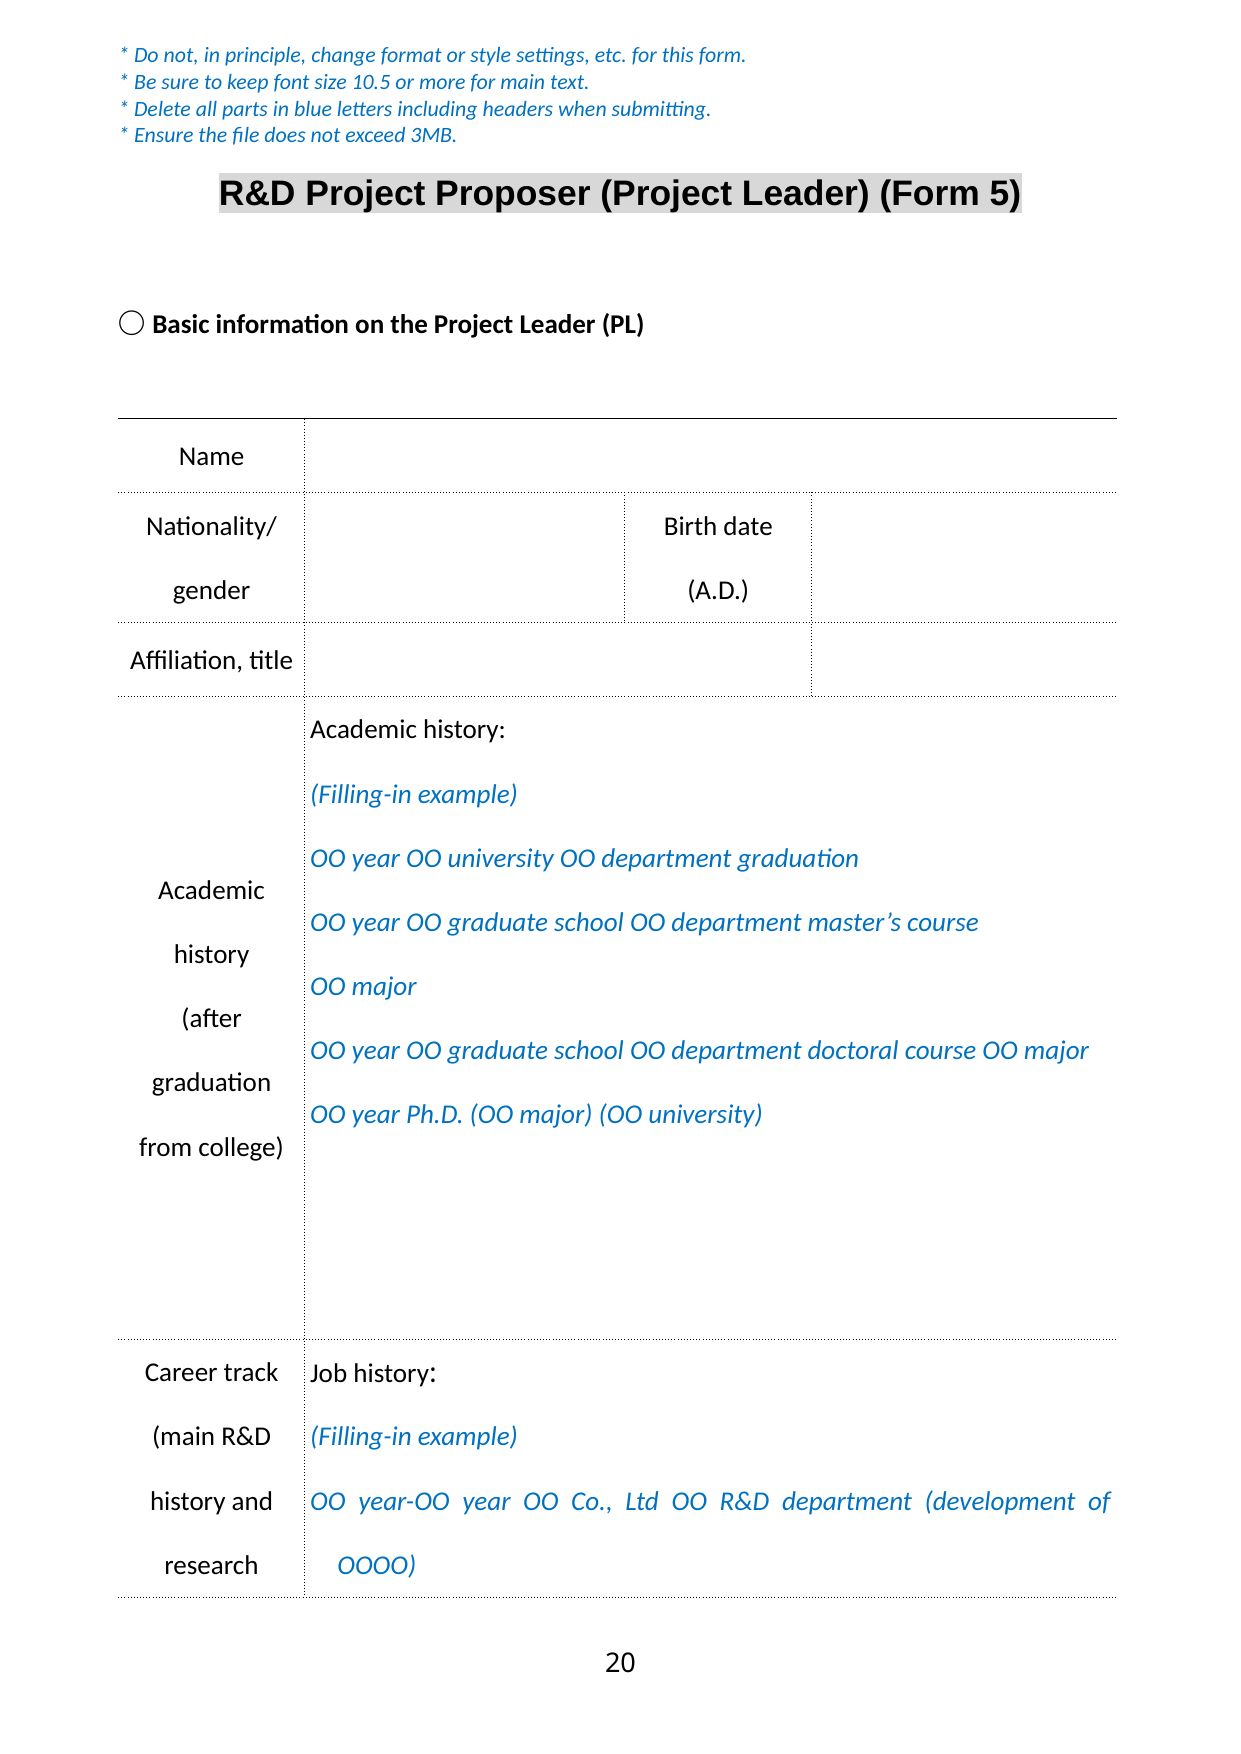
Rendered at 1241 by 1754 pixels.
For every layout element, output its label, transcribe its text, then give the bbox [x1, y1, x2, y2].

table_cell Academic history (after graduation from college) [118, 696, 304, 1339]
table_cell Birth date (A.D.) [624, 492, 812, 622]
subtitle R&D Project Proposer (Project Leader) (Form 5) [118, 161, 1122, 225]
table_cell [305, 622, 812, 696]
table_cell [305, 492, 624, 622]
table_cell [812, 622, 1117, 696]
subtitle 〇 Basic information on the Project Leader (PL) [118, 289, 1122, 353]
table_cell Academic history: (Filling-in example) OO year OO university OO department graduation OO year OO graduate school OO department master’s course OO major OO year OO graduate school OO department doctoral course OO major OO year Ph.D. (OO major) (OO university) [305, 696, 1117, 1339]
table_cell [118, 1339, 304, 1597]
table_cell Affiliation, title [118, 622, 304, 696]
table_header [305, 419, 1117, 492]
table_cell Nationality/ gender [118, 492, 304, 622]
table_header Name [118, 419, 304, 492]
table_cell [812, 492, 1117, 622]
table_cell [305, 1339, 1117, 1597]
